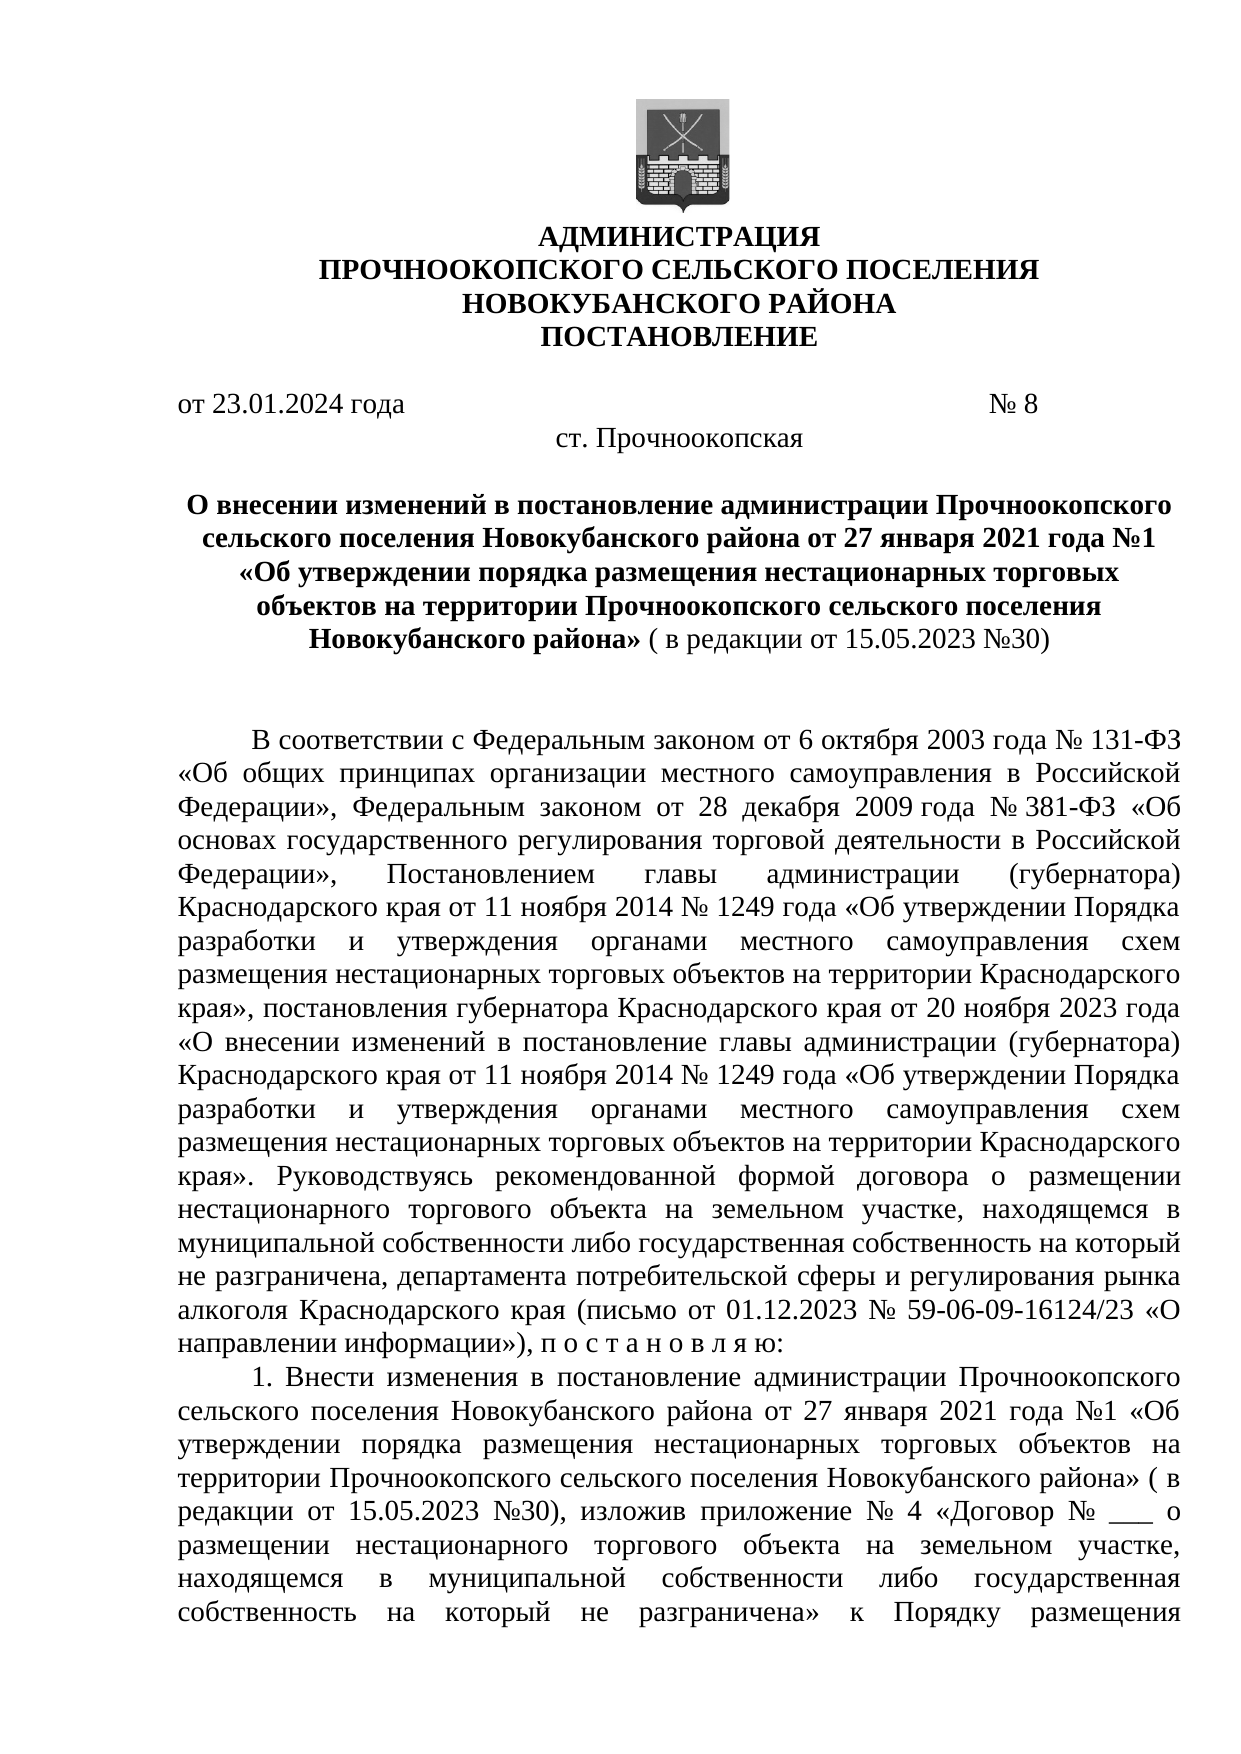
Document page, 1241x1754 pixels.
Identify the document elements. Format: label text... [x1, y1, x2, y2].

text ПРОЧНООКОПСКОГО СЕЛЬСКОГО ПОСЕЛЕНИЯ [177, 252, 1181, 286]
text ПОСТАНОВЛЕНИЕ [177, 319, 1181, 353]
text О внесении изменений в постановление администрации Прочноокопского сельского поселения Новокубанского района от 27 января 2021 года №1 «Об утверждении порядка размещения нестационарных торговых объектов на территории Прочноокопского сельского поселения Новокубанского района» ( в редакции от 15.05.2023 №30) [177, 487, 1181, 655]
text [177, 1359, 1181, 1627]
text ст. Прочноокопская [177, 420, 1181, 453]
text В соответствии с Федеральным законом от 6 октября 2003 года № 131-ФЗ «Об общих принципах организации местного самоуправления в Российской Федерации», Федеральным законом от 28 декабря 2009 года № 381-ФЗ «Об основах государственного регулирования торговой деятельности в Российской Федерации», Постановлением главы администрации (губернатора) Краснодарского края от 11 ноября 2014 № 1249 года «Об утверждении Порядка разработки и утверждения органами местного самоуправления схем размещения нестационарных торговых объектов на территории Краснодарского края», постановления губернатора Краснодарского края от 20 ноября 2023 года «О внесении изменений в постановление главы администрации (губернатора) Краснодарского края от 11 ноября 2014 № 1249 года «Об утверждении Порядка разработки и утверждения органами местного самоуправления схем размещения нестационарных торговых объектов на территории Краснодарского края». Руководствуясь рекомендованной формой договора о размещении нестационарного торгового объекта на земельном участке, находящемся в муниципальной собственности либо государственная собственность на который не разграничена, департамента потребительской сферы и регулирования рынка алкоголя Краснодарского края (письмо от 01.12.2023 № 59-06-09-16124/23 «О направлении информации»), п о с т а н о в л я ю: [177, 722, 1181, 1359]
text АДМИНИСТРАЦИЯ [177, 219, 1181, 252]
text НОВОКУБАНСКОГО РАЙОНА [177, 286, 1181, 319]
text от 23.01.2024 года № 8 [177, 386, 1181, 420]
